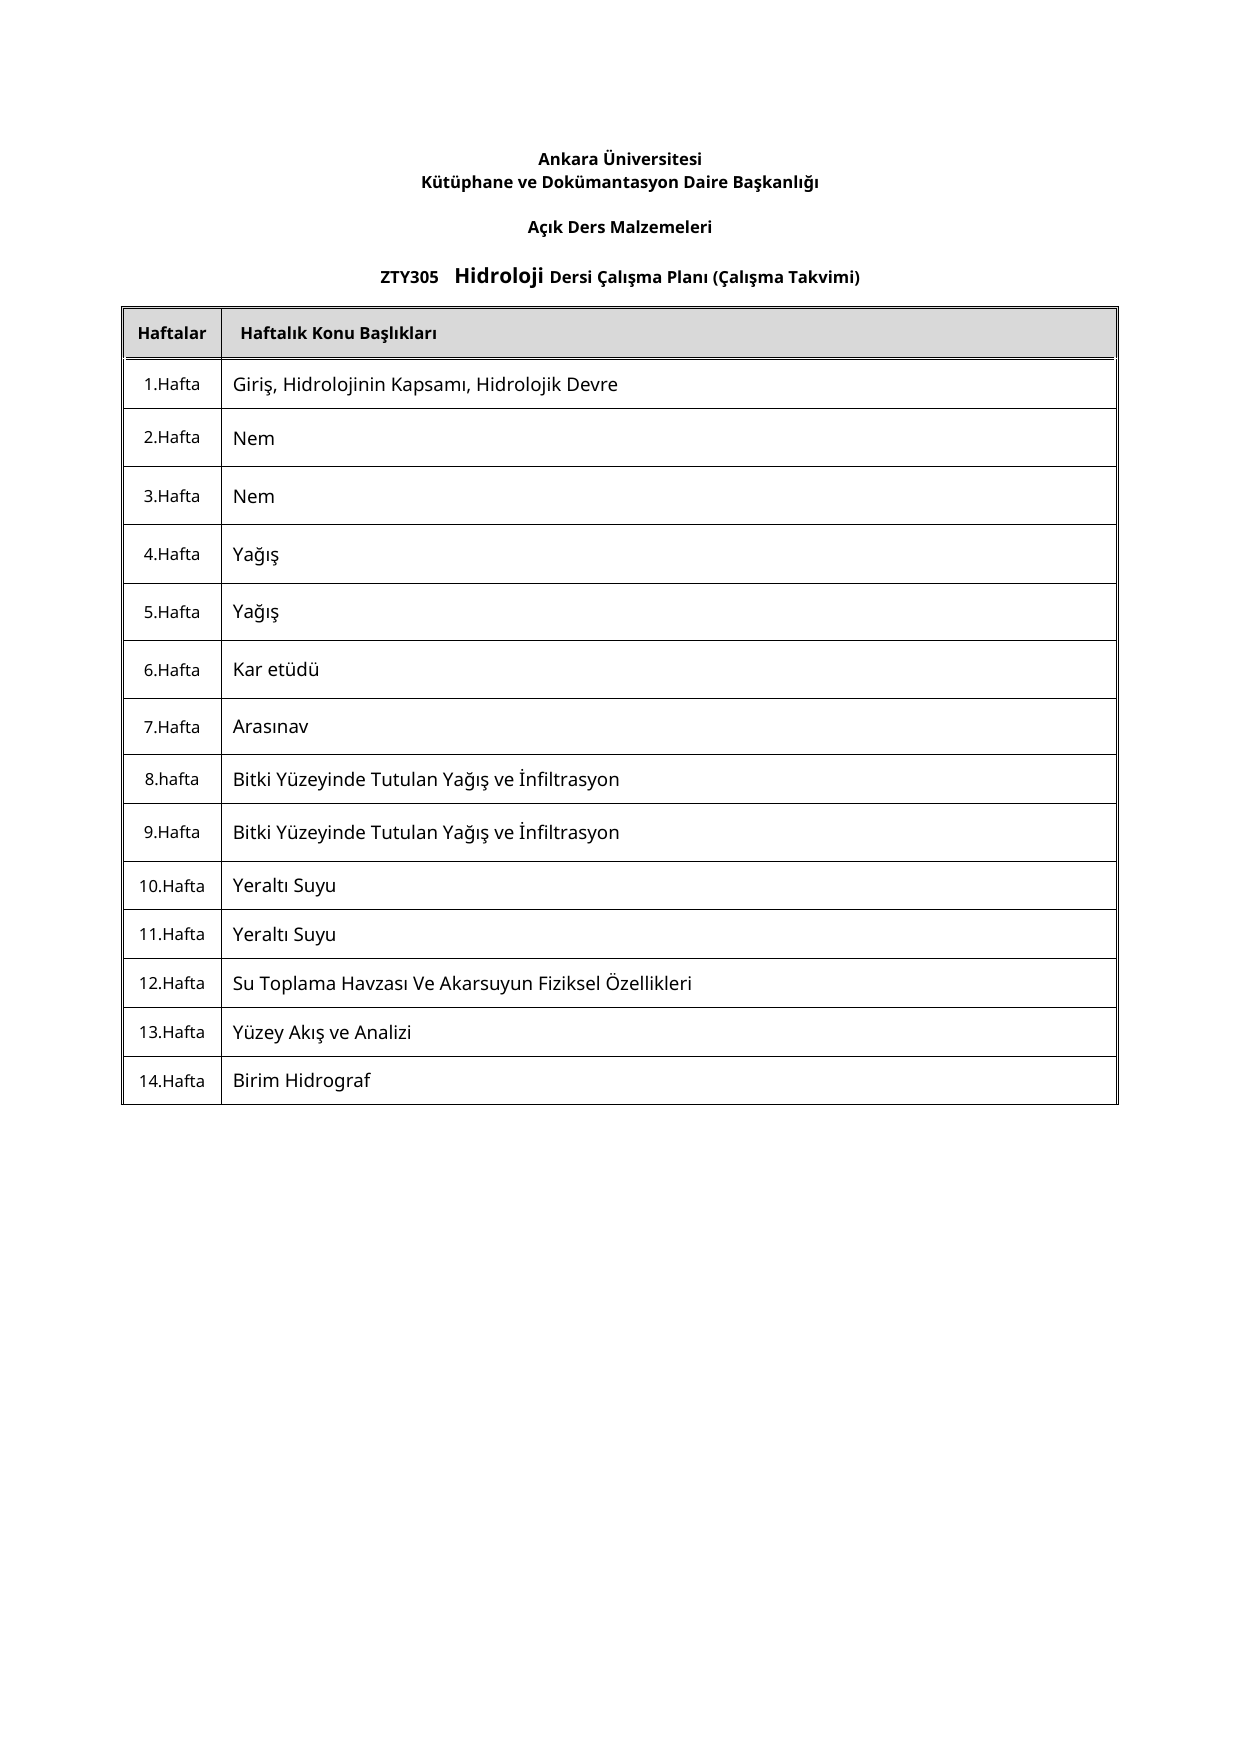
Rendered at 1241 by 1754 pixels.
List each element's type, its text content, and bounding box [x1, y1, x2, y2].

table_cell 3.Hafta [124, 467, 221, 524]
text Açık Ders Malzemeleri [148, 216, 1093, 238]
table_cell Nem [222, 467, 1116, 524]
table_cell 1.Hafta [122, 357, 221, 408]
table_cell 14.Hafta [124, 1057, 221, 1104]
table_cell 8.hafta [124, 755, 221, 803]
table_cell 4.Hafta [124, 525, 221, 582]
table_cell Yağış [222, 525, 1116, 582]
table_cell 13.Hafta [124, 1008, 221, 1056]
table_header Haftalık Konu Başlıkları [222, 309, 1116, 357]
table_cell Birim Hidrograf [222, 1057, 1116, 1104]
table_cell Yüzey Akış ve Analizi [222, 1008, 1116, 1056]
table_cell Yeraltı Suyu [222, 910, 1116, 958]
text Ankara Üniversitesi [148, 148, 1093, 170]
text Kütüphane ve Dokümantasyon Daire Başkanlığı [148, 170, 1093, 193]
table_cell 5.Hafta [124, 584, 221, 640]
table_cell Nem [222, 409, 1116, 466]
table_cell Yağış [222, 584, 1116, 640]
table_cell Yeraltı Suyu [222, 862, 1116, 909]
table_cell 11.Hafta [124, 910, 221, 958]
subtitle ZTY305 Hidroloji Dersi Çalışma Planı (Çalışma Takvimi) [148, 261, 1093, 289]
table_cell 12.Hafta [124, 959, 221, 1007]
table_cell Arasınav [222, 699, 1116, 754]
table_cell 2.Hafta [124, 409, 221, 466]
table_cell Bitki Yüzeyinde Tutulan Yağış ve İnfiltrasyon [222, 804, 1116, 861]
table_cell Su Toplama Havzası Ve Akarsuyun Fiziksel Özellikleri [222, 959, 1116, 1007]
table_cell Giriş, Hidrolojinin Kapsamı, Hidrolojik Devre [222, 357, 1118, 408]
table_cell Bitki Yüzeyinde Tutulan Yağış ve İnfiltrasyon [222, 755, 1116, 803]
table_cell 6.Hafta [124, 641, 221, 698]
table_cell 9.Hafta [124, 804, 221, 861]
table_header Haftalar [124, 309, 221, 357]
table_cell 10.Hafta [124, 862, 221, 909]
table_cell 7.Hafta [124, 699, 221, 754]
table_cell Kar etüdü [222, 641, 1116, 698]
